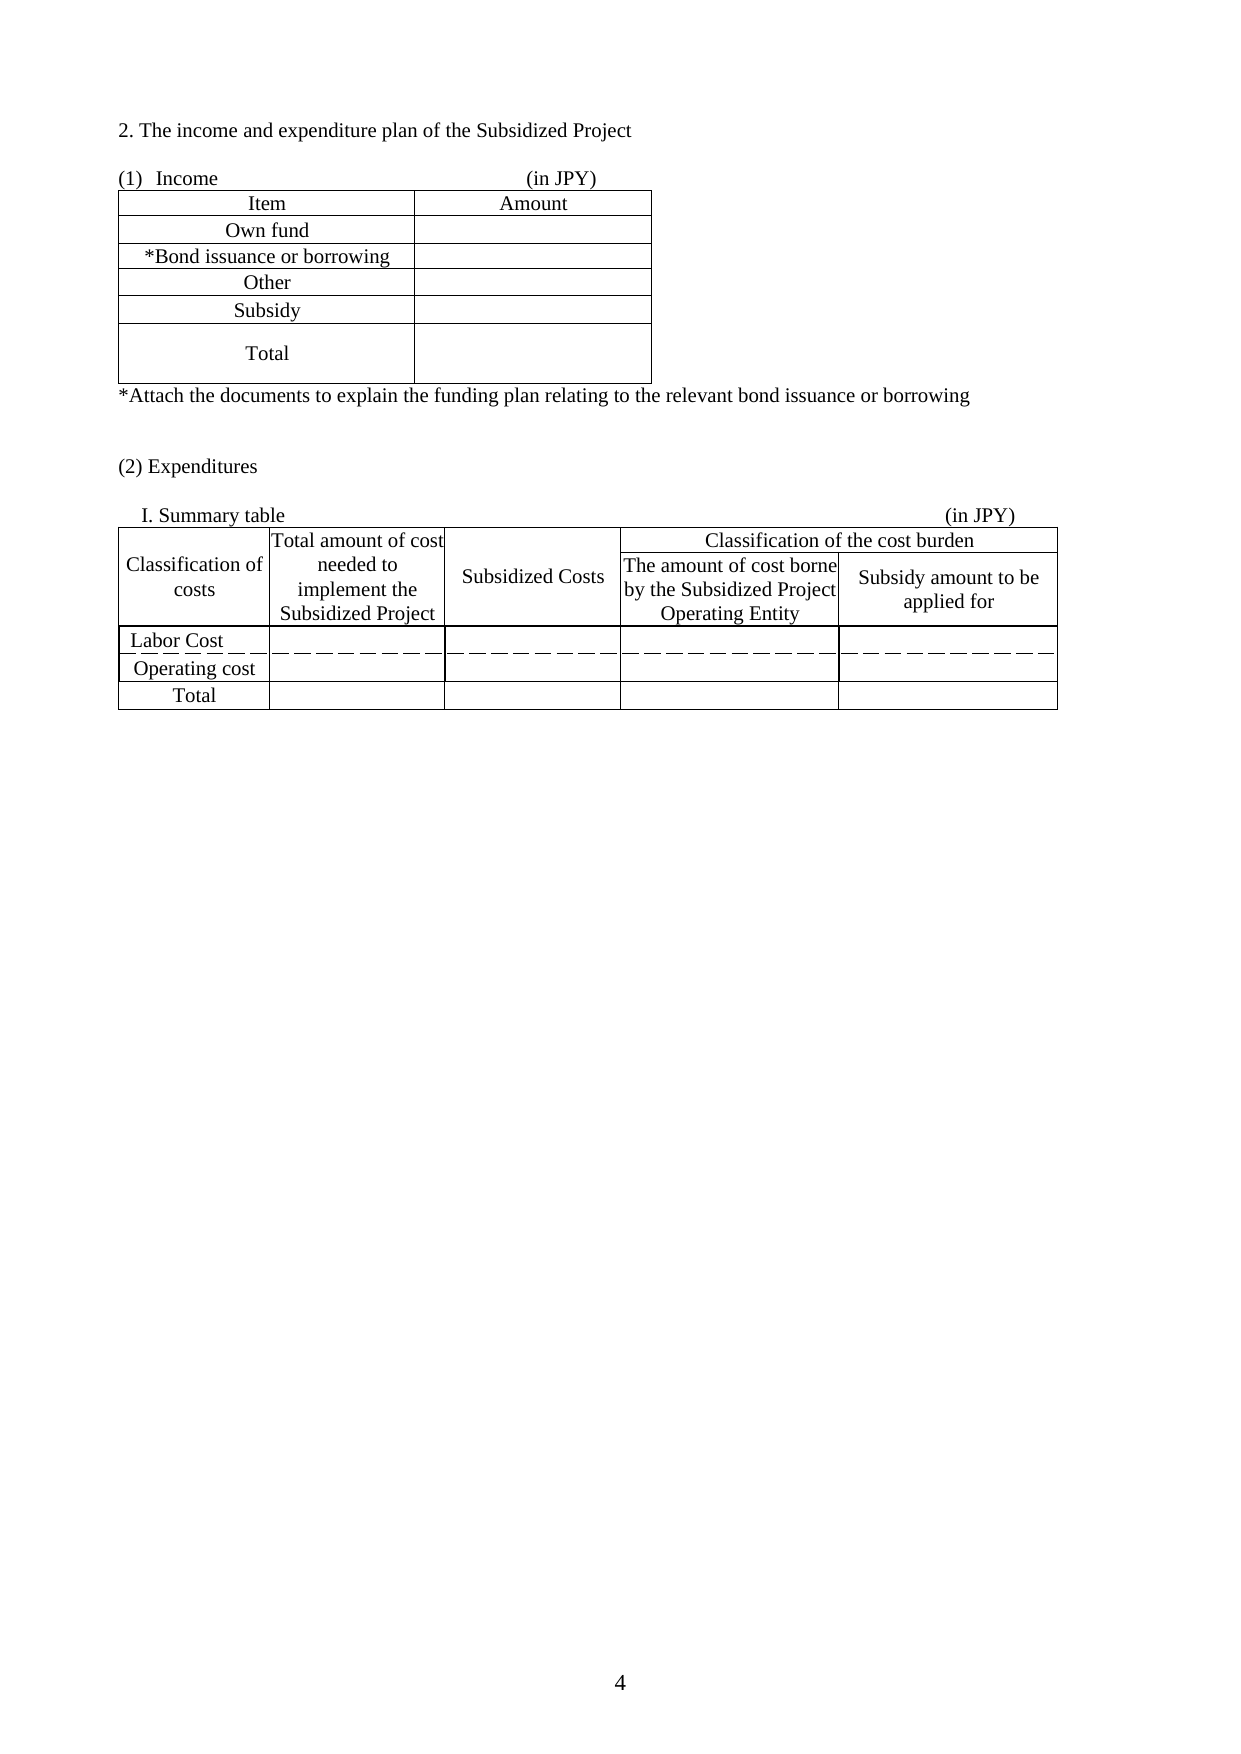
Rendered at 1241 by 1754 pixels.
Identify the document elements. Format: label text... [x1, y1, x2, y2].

table_cell [621, 653, 838, 681]
text 2. The income and expenditure plan of the Subsidized Project [118, 118, 1113, 142]
table_cell [840, 653, 1057, 681]
text (2) Expenditures [118, 454, 1113, 478]
table_cell [621, 627, 838, 653]
table_cell [415, 216, 651, 243]
table_cell [446, 627, 620, 653]
table_header Subsidized Costs [445, 528, 620, 625]
table_cell [446, 653, 620, 681]
text I. Summary table (in JPY) [141, 502, 1113, 527]
table_cell [415, 296, 651, 323]
table_cell Subsidy [119, 296, 414, 323]
table_cell [415, 269, 651, 295]
text *Attach the documents to explain the funding plan relating to the relevant bond issuance or borrowing [118, 383, 1113, 407]
table_cell [270, 682, 444, 709]
table_cell Operating cost [120, 653, 269, 681]
table_cell The amount of cost borne by the Subsidized Project Operating Entity [621, 553, 838, 625]
table_cell [270, 627, 444, 653]
table_header Total amount of cost needed to implement the Subsidized Project [270, 528, 444, 625]
table_header Item [119, 191, 414, 215]
table_cell *Bond issuance or borrowing [119, 244, 414, 268]
table_cell [839, 682, 1057, 709]
table_cell [415, 324, 651, 382]
table_cell Total [119, 682, 269, 709]
table_cell [445, 682, 620, 709]
table_cell [270, 653, 444, 681]
table_header Amount [415, 191, 651, 215]
table_cell Total [119, 324, 414, 382]
table_header Classification of costs [119, 528, 269, 625]
table_header Classification of the cost burden [621, 528, 1057, 552]
list Income (in JPY) [118, 166, 1113, 190]
table_cell Labor Cost [120, 627, 269, 653]
table_cell Subsidy amount to be applied for [839, 553, 1057, 625]
table_cell [621, 682, 838, 709]
table_cell [840, 627, 1057, 653]
table_cell Own fund [119, 216, 414, 243]
table_cell [415, 244, 651, 268]
table_cell Other [119, 269, 414, 295]
